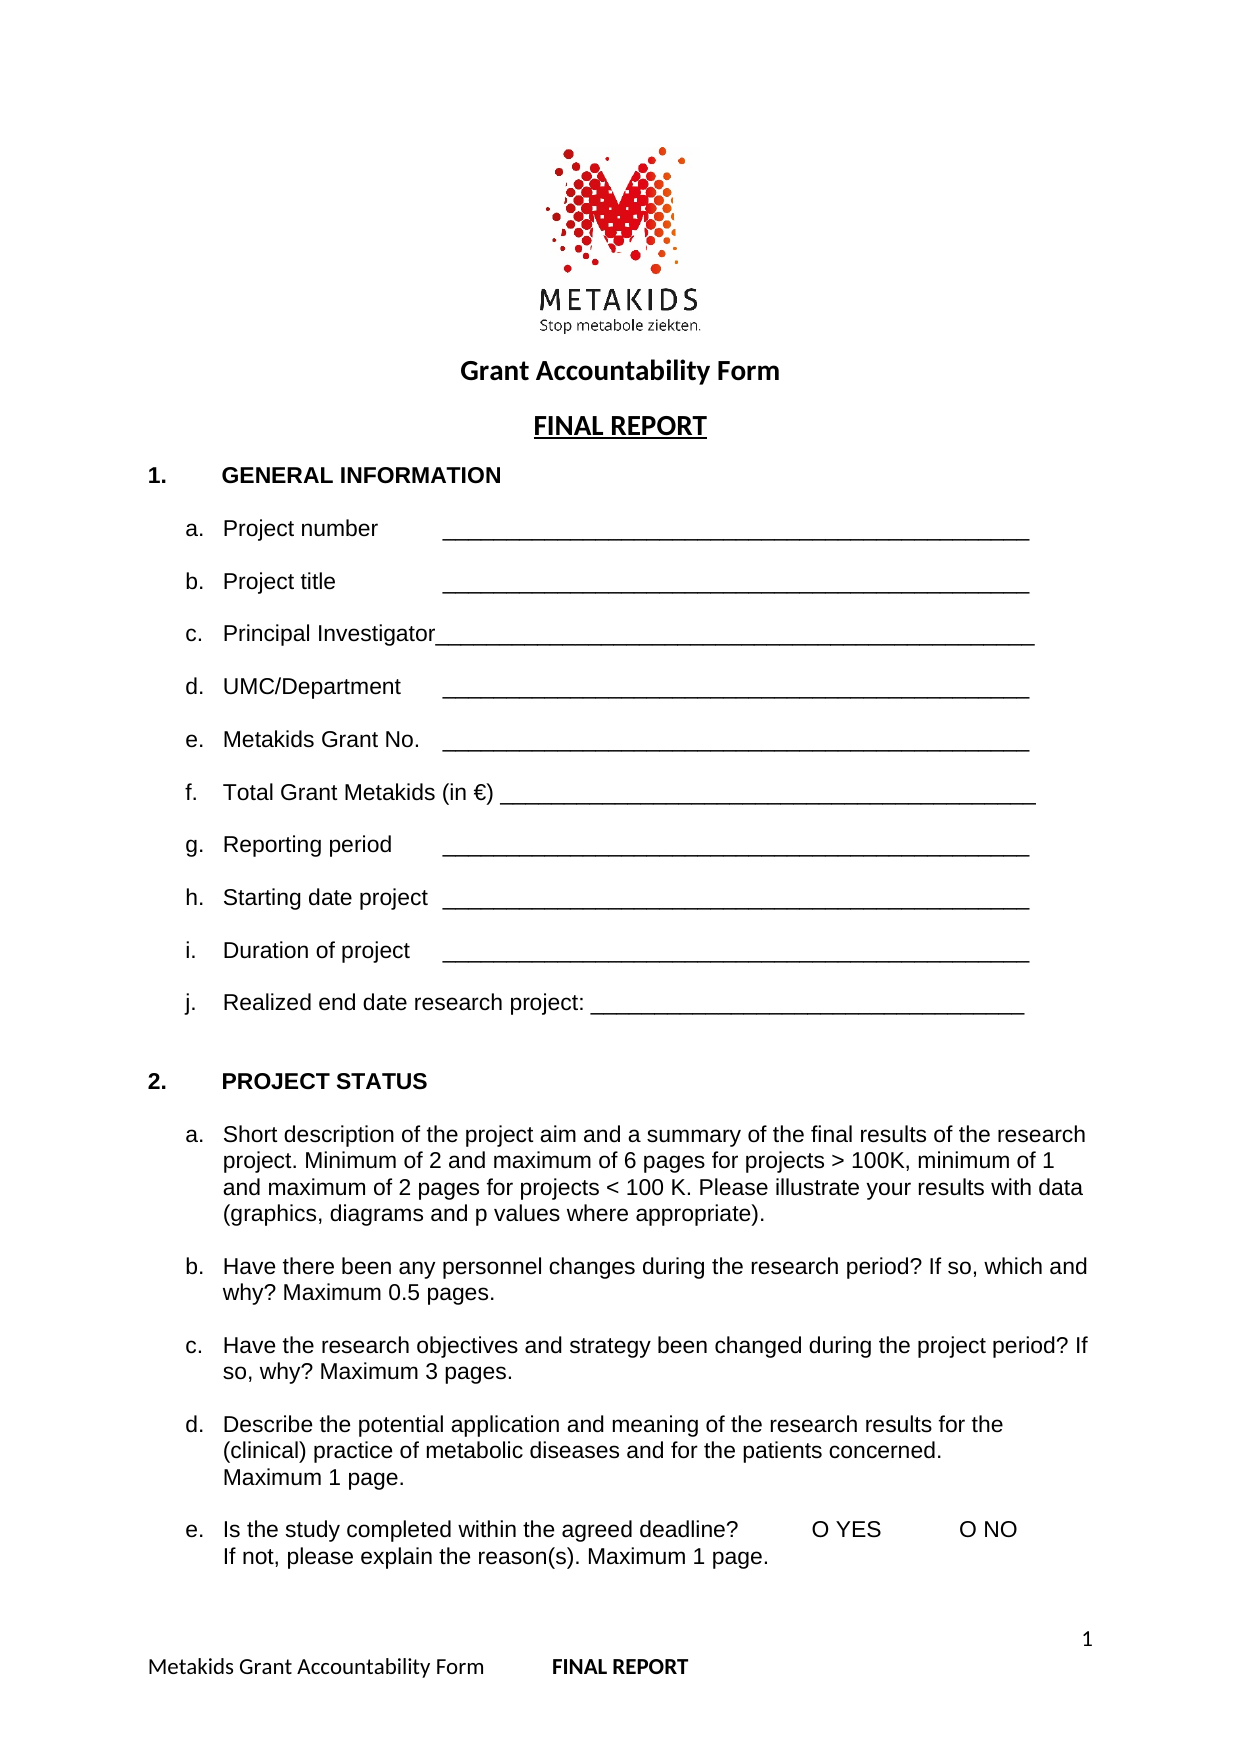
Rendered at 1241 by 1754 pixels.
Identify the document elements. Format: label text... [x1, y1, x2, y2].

list Principal Investigator_______________________________________________ [185, 620, 1093, 647]
list Reporting period ______________________________________________ [185, 831, 1093, 857]
list Realized end date research project: __________________________________ [185, 989, 1093, 1016]
text 2. PROJECT STATUS [148, 1068, 1093, 1095]
text Grant Accountability Form [148, 352, 1093, 388]
list Starting date project ______________________________________________ [185, 884, 1093, 910]
list Have there been any personnel changes during the research period? If so, which and why? Maximum 0.5 pages. [185, 1253, 1093, 1306]
list Describe the potential application and meaning of the research results for the (clinical) practice of metabolic diseases and for the patients concerned. [185, 1411, 1093, 1464]
text FINAL REPORT [148, 407, 1093, 443]
list Is the study completed within the agreed deadline? O YES O NO [185, 1516, 1093, 1543]
list Maximum 1 page. [223, 1464, 1093, 1490]
text 1. GENERAL INFORMATION [148, 462, 1093, 488]
list UMC/Department ______________________________________________ [185, 673, 1093, 699]
list Project title ______________________________________________ [185, 568, 1093, 594]
picture [540, 147, 700, 334]
list Project number ______________________________________________ [185, 515, 1093, 541]
list Duration of project ______________________________________________ [185, 937, 1093, 963]
list Total Grant Metakids (in €) __________________________________________ [185, 778, 1093, 805]
list If not, please explain the reason(s). Maximum 1 page. [223, 1543, 1093, 1569]
list Metakids Grant No. ______________________________________________ [185, 726, 1093, 752]
list Short description of the project aim and a summary of the final results of the research project. Minimum of 2 and maximum of 6 pages for projects > 100K, minimum of 1 and maximum of 2 pages for projects < 100 K. Please illustrate your results with data (graphics, diagrams and p values where appropriate). [185, 1121, 1093, 1226]
list Have the research objectives and strategy been changed during the project period? If so, why? Maximum 3 pages. [185, 1332, 1093, 1384]
